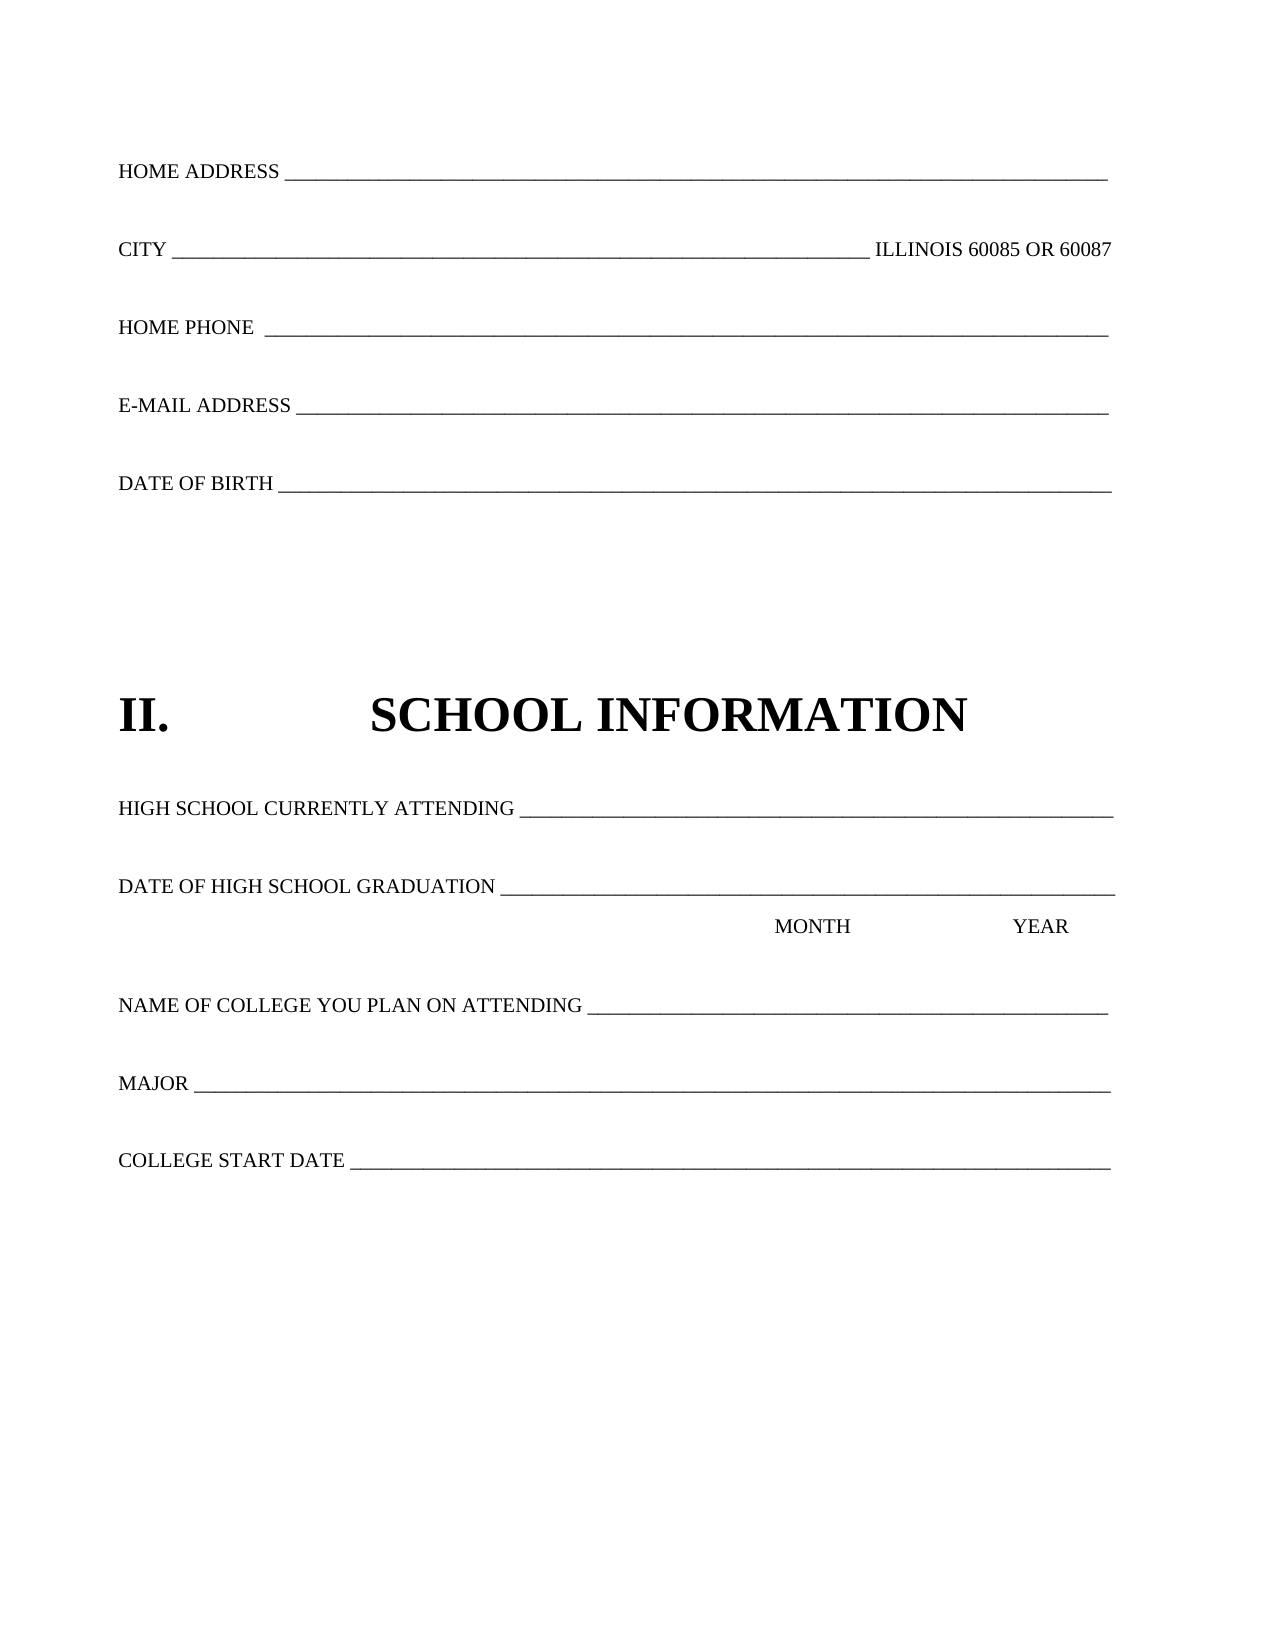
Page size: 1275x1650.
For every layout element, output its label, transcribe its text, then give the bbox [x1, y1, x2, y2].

text MAJOR ________________________________________________________________________________________ [118, 1071, 1157, 1095]
text DATE OF HIGH SCHOOL GRADUATION ___________________________________________________________ [118, 874, 1157, 898]
text COLLEGE START DATE _________________________________________________________________________ [118, 1148, 1157, 1172]
text DATE OF BIRTH ________________________________________________________________________________ [118, 471, 1157, 495]
text E-MAIL ADDRESS ______________________________________________________________________________ [118, 393, 1157, 417]
text CITY ___________________________________________________________________ ILLINOIS 60085 OR 60087 [118, 237, 1157, 261]
text NAME OF COLLEGE YOU PLAN ON ATTENDING __________________________________________________ [118, 993, 1157, 1017]
text HIGH SCHOOL CURRENTLY ATTENDING _________________________________________________________ [118, 796, 1157, 820]
text HOME PHONE _________________________________________________________________________________ [118, 315, 1157, 339]
subtitle II. SCHOOL INFORMATION [118, 685, 1157, 742]
text HOME ADDRESS _______________________________________________________________________________ [118, 159, 1157, 183]
text MONTH YEAR [118, 910, 1157, 939]
